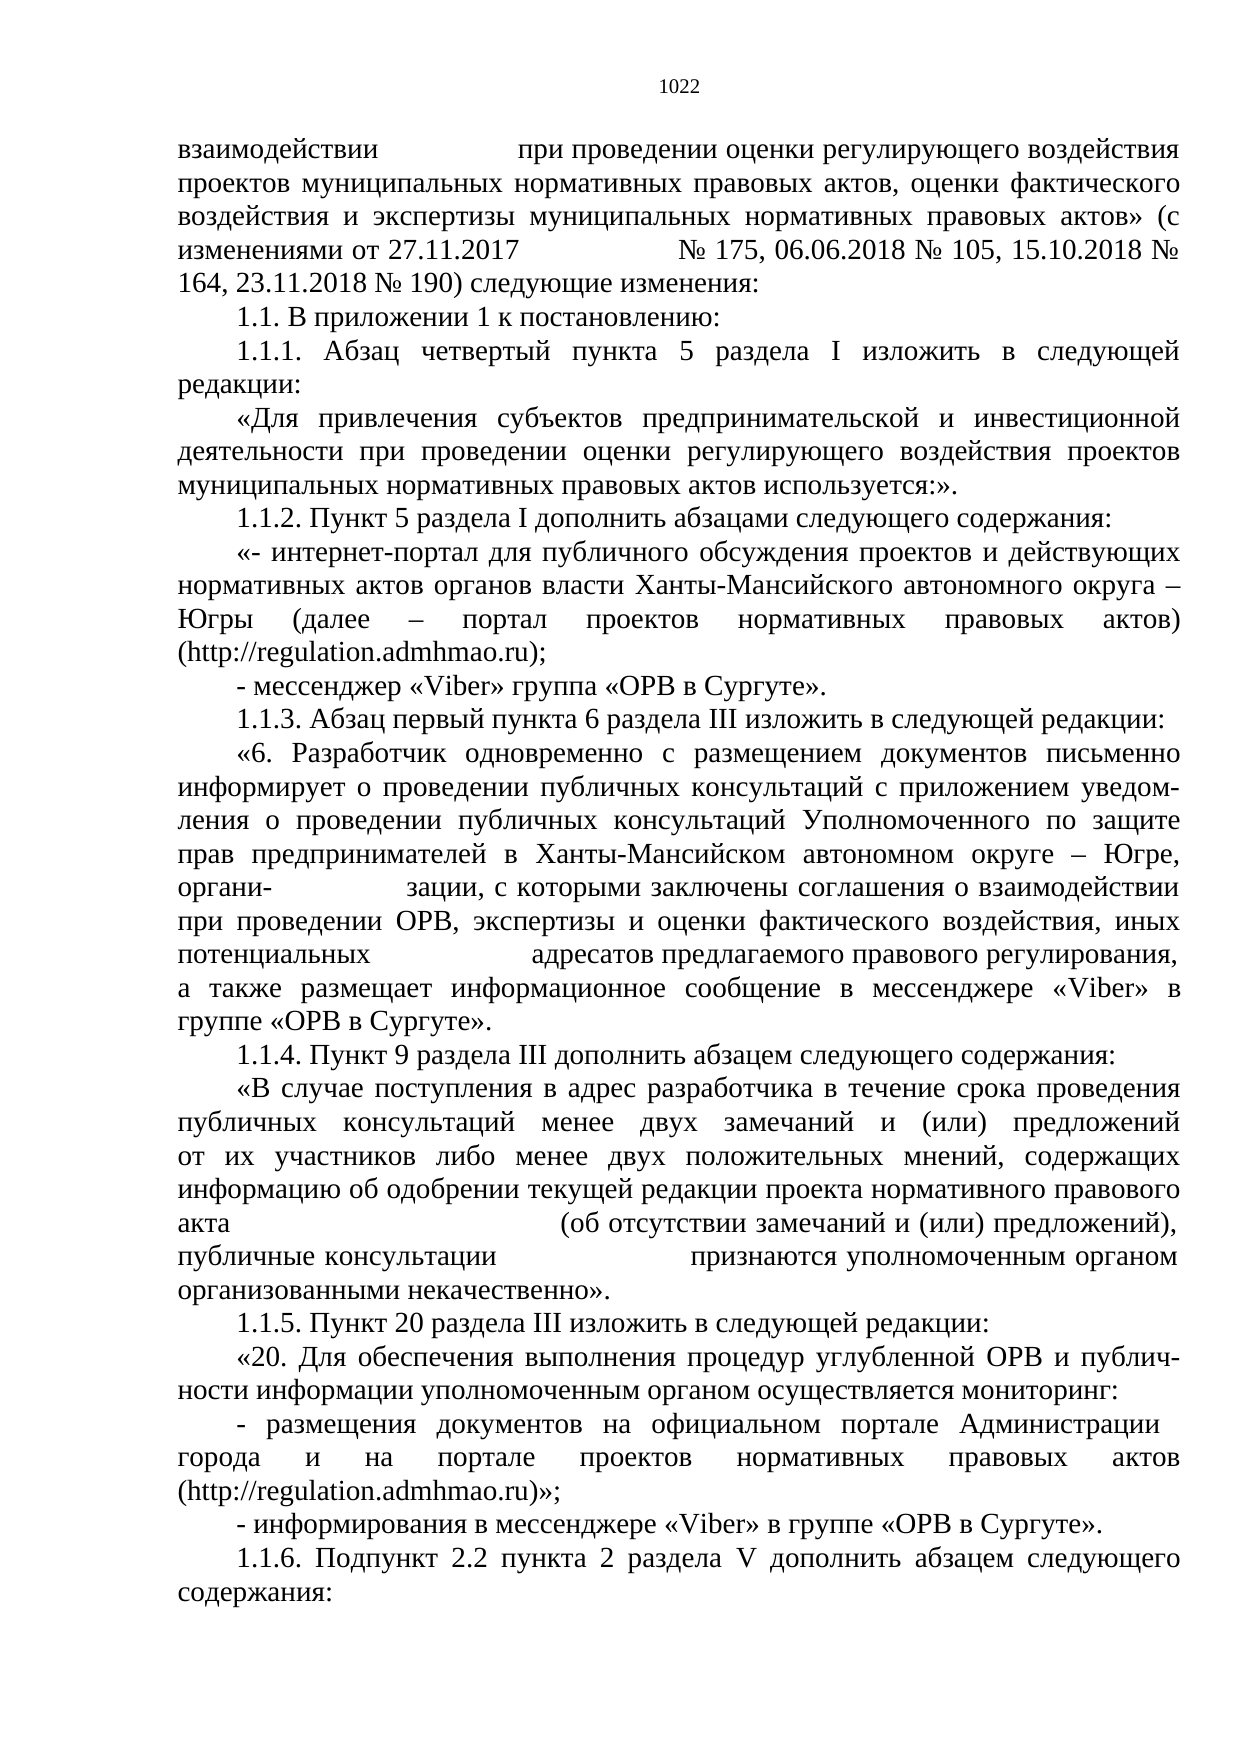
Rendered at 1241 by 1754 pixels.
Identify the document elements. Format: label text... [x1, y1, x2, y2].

text 1.1.1. Абзац четвертый пункта 5 раздела I изложить в следующей редакции: [177, 333, 1181, 400]
text 1.1. В приложении 1 к постановлению: [177, 299, 1181, 333]
text - информирования в мессенджере «Viber» в группе «ОРВ в Сургуте». [177, 1507, 1181, 1540]
text «6. Разработчик одновременно с размещением документов письменно информирует о проведении публичных консультаций с приложением уведом- ления о проведении публичных консультаций Уполномоченного по защите прав предпринимателей в Ханты-Мансийском автономном округе – Югре, органи- зации, с которыми заключены соглашения о взаимодействии при проведении ОРВ, экспертизы и оценки фактического воздействия, иных потенциальных адресатов предлагаемого правового регулирования, а также размещает информационное сообщение в мессенджере «Viber» в группе «ОРВ в Сургуте». [177, 735, 1181, 1037]
text 1.1.2. Пункт 5 раздела I дополнить абзацами следующего содержания: [177, 500, 1181, 534]
text 1.1.5. Пункт 20 раздела III изложить в следующей редакции: [177, 1305, 1181, 1339]
text - размещения документов на официальном портале Администрации города и на портале проектов нормативных правовых актов (http://regulation.admhmao.ru)»; [177, 1406, 1181, 1507]
text «Для привлечения субъектов предпринимательской и инвестиционной деятельности при проведении оценки регулирующего воздействия проектов муниципальных нормативных правовых актов используется:». [177, 400, 1181, 500]
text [177, 131, 1181, 299]
text - мессенджер «Viber» группа «ОРВ в Сургуте». [177, 668, 1181, 702]
text 1.1.4. Пункт 9 раздела III дополнить абзацем следующего содержания: [177, 1037, 1181, 1071]
text «20. Для обеспечения выполнения процедур углубленной ОРВ и публич- ности информации уполномоченным органом осуществляется мониторинг: [177, 1339, 1181, 1406]
text «В случае поступления в адрес разработчика в течение срока проведения публичных консультаций менее двух замечаний и (или) предложений от их участников либо менее двух положительных мнений, содержащих информацию об одобрении текущей редакции проекта нормативного правового акта (об отсутствии замечаний и (или) предложений), публичные консультации признаются уполномоченным органом организованными некачественно». [177, 1071, 1181, 1305]
text 1.1.6. Подпункт 2.2 пункта 2 раздела V дополнить абзацем следующего содержания: [177, 1540, 1181, 1607]
text «- интернет-портал для публичного обсуждения проектов и действующих нормативных актов органов власти Ханты-Мансийского автономного округа – Югры (далее – портал проектов нормативных правовых актов) (http://regulation.admhmao.ru); [177, 534, 1181, 668]
text 1.1.3. Абзац первый пункта 6 раздела III изложить в следующей редакции: [177, 702, 1181, 735]
